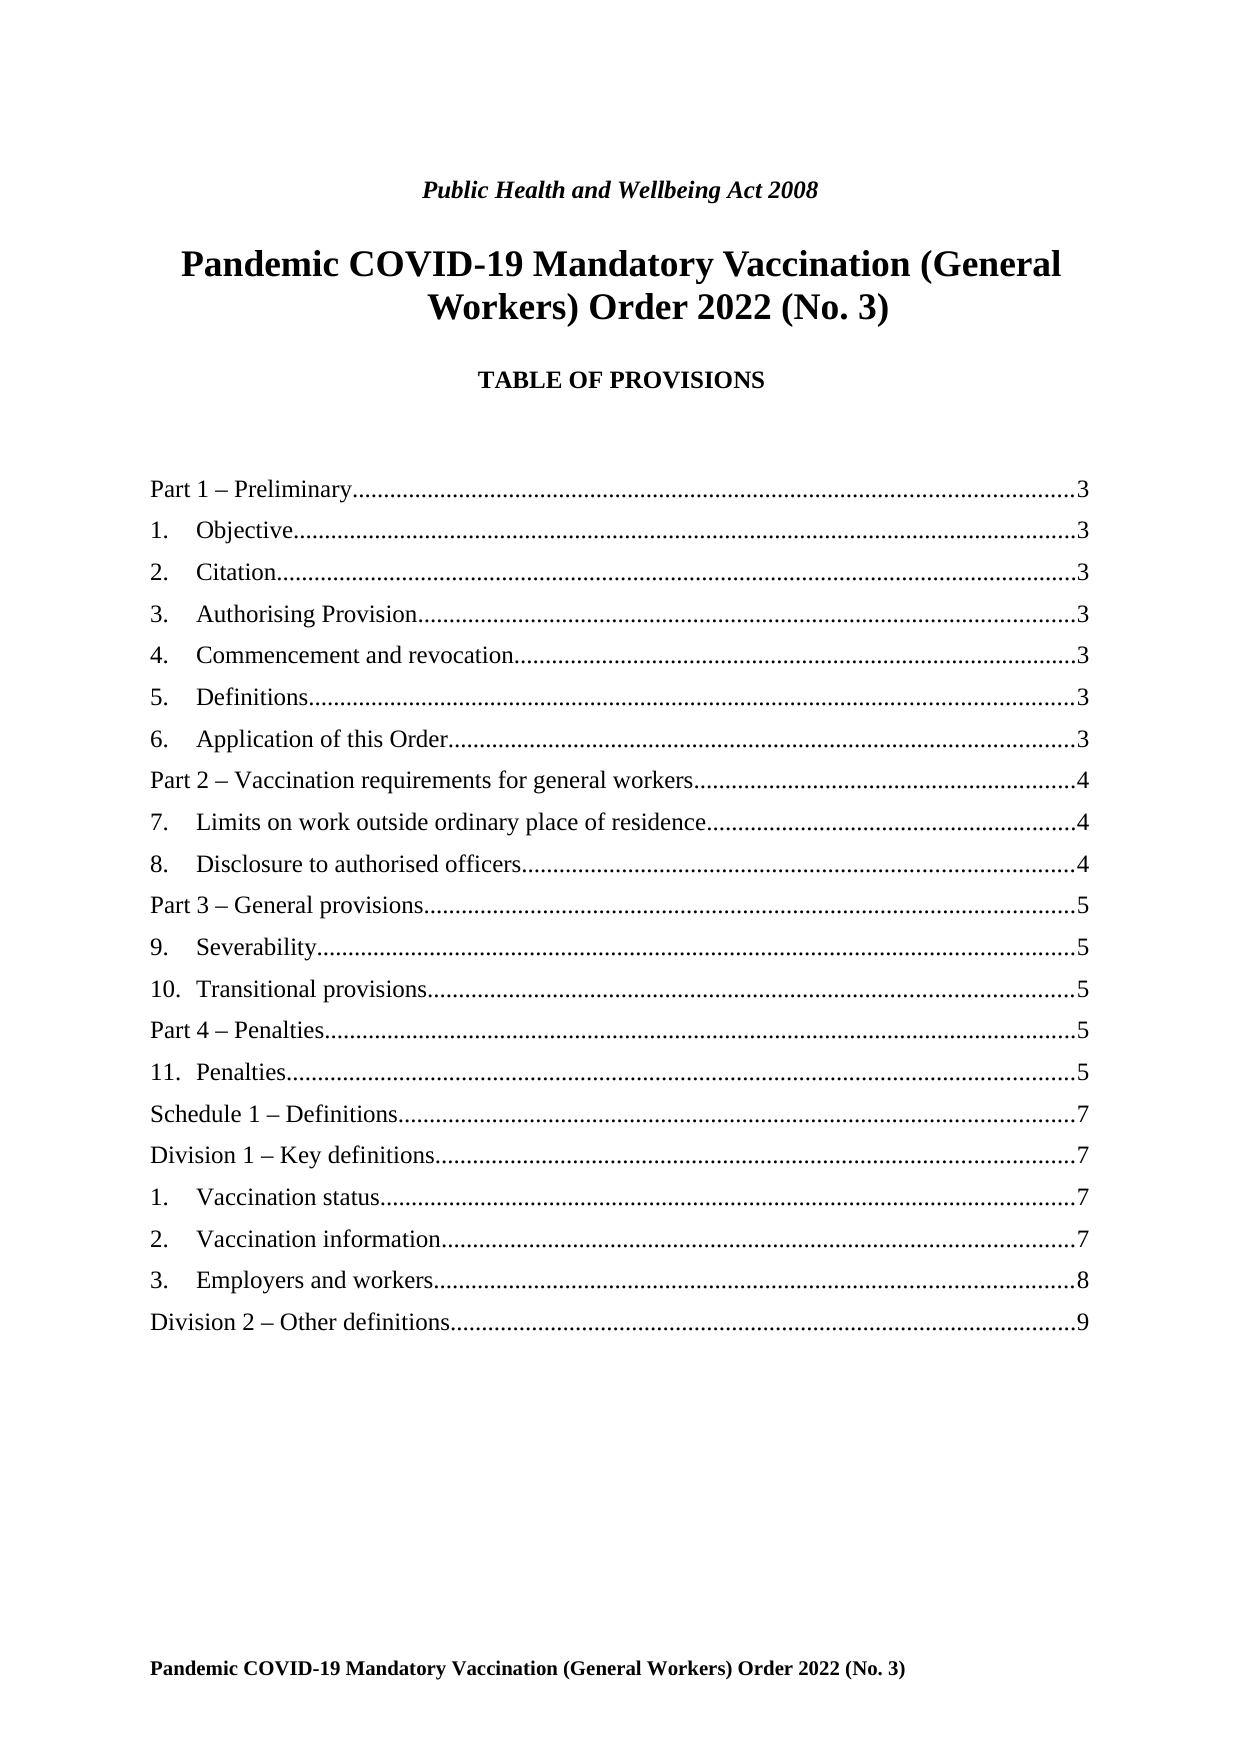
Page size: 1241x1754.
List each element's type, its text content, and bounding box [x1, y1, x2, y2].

text 10. Transitional provisions 5 [150, 974, 1093, 1003]
text Part 4 – Penalties 5 [150, 1015, 1093, 1044]
text 7. Limits on work outside ordinary place of residence 4 [150, 807, 1093, 836]
text 5. Definitions 3 [150, 682, 1093, 711]
text 2. Vaccination information 7 [150, 1224, 1093, 1253]
text 2. Citation 3 [150, 557, 1093, 586]
text 11. Penalties 5 [150, 1057, 1093, 1086]
text Schedule 1 – Definitions 7 [150, 1099, 1093, 1128]
text Division 2 – Other definitions 9 [150, 1307, 1093, 1336]
text 9. Severability 5 [150, 932, 1093, 961]
text 6. Application of this Order 3 [150, 724, 1093, 753]
text 4. Commencement and revocation 3 [150, 640, 1093, 669]
text Part 2 – Vaccination requirements for general workers 4 [150, 765, 1093, 794]
text Public Health and Wellbeing Act 2008 [150, 175, 1093, 204]
text Part 3 – General provisions 5 [150, 890, 1093, 919]
text Part 1 – Preliminary 3 [150, 474, 1093, 503]
text 3. Employers and workers 8 [150, 1265, 1093, 1294]
text 3. Authorising Provision 3 [150, 599, 1093, 628]
text Division 1 – Key definitions 7 [150, 1140, 1093, 1169]
text TABLE OF PROVISIONS [150, 365, 1093, 394]
text Pandemic COVID-19 Mandatory Vaccination (General Workers) Order 2022 (No. 3) [150, 242, 1093, 328]
text 1. Vaccination status 7 [150, 1182, 1093, 1211]
text 1. Objective 3 [150, 515, 1093, 544]
text 8. Disclosure to authorised officers 4 [150, 849, 1093, 878]
